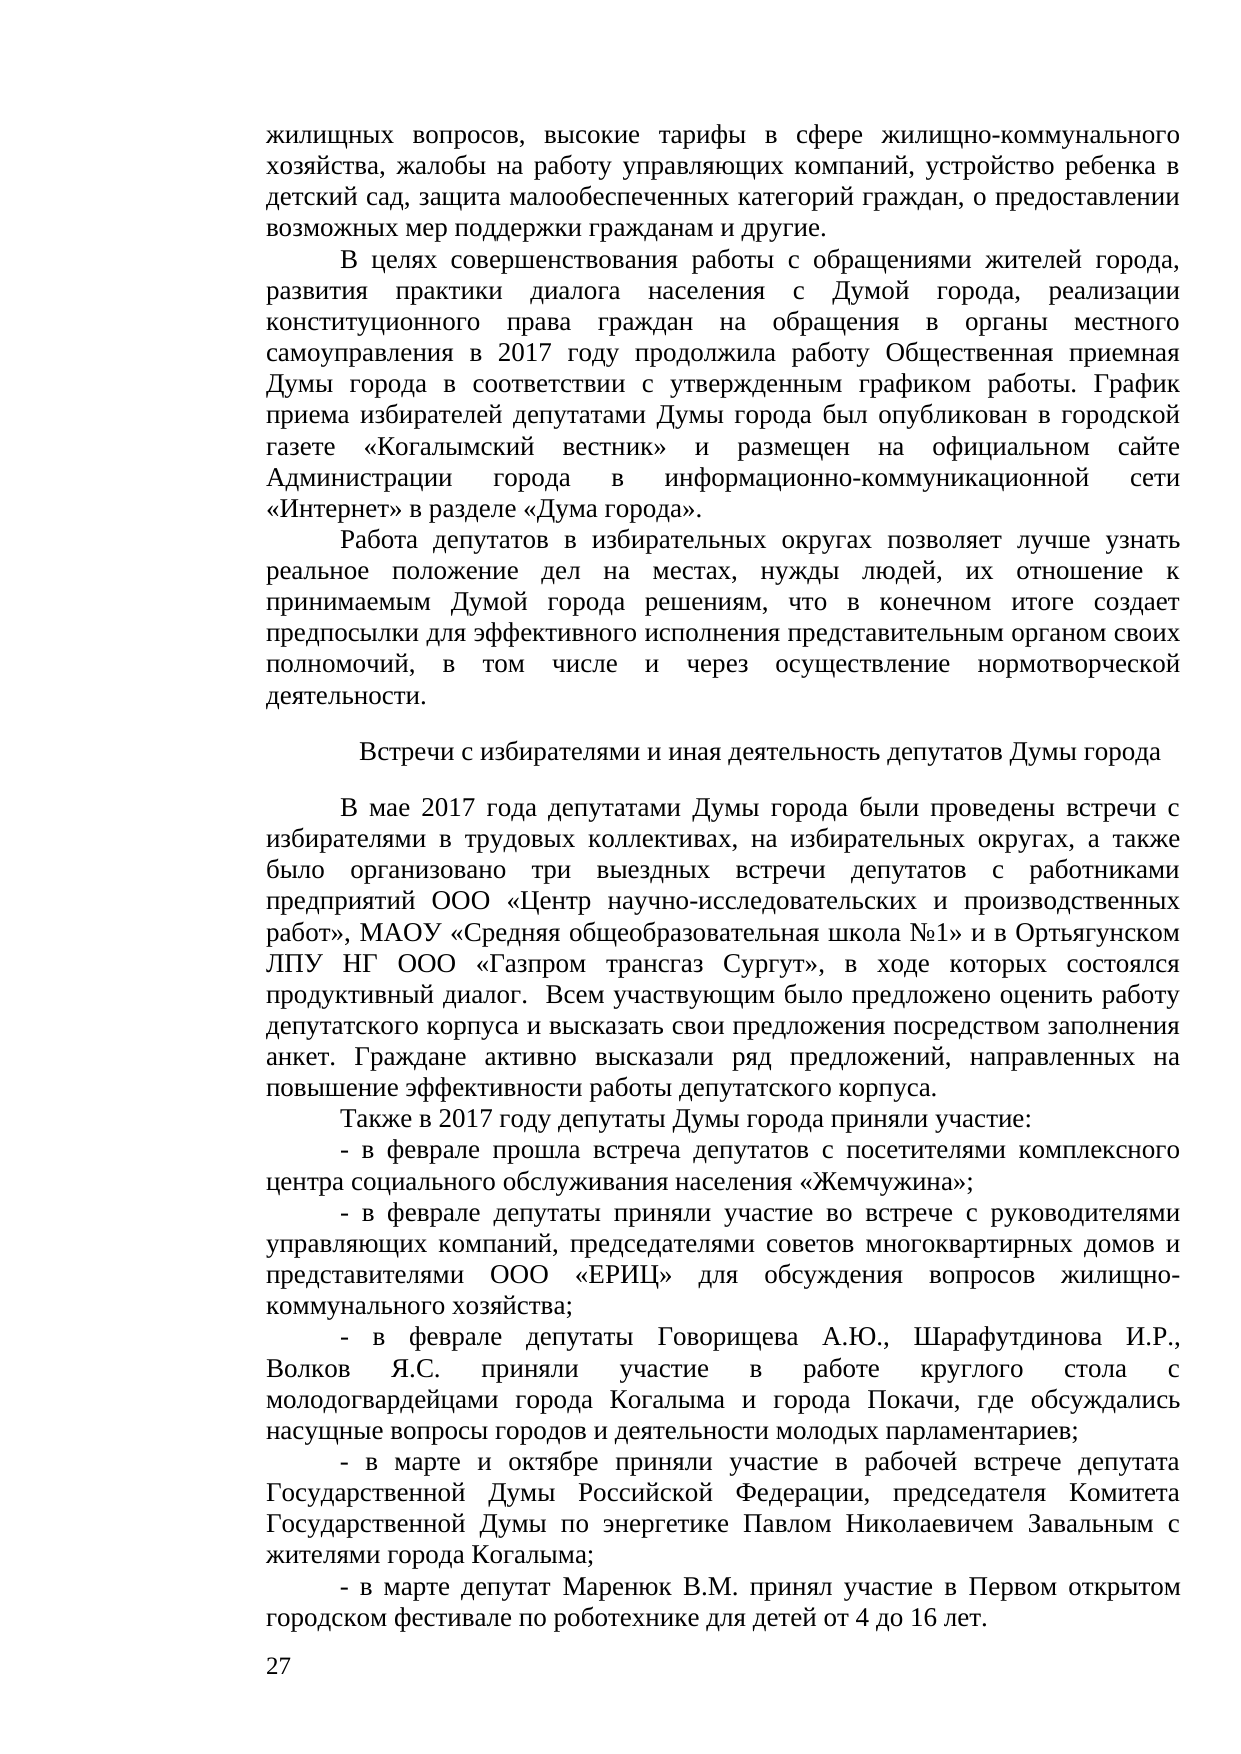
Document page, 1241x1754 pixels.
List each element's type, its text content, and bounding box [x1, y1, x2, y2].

text Работа депутатов в избирательных округах позволяет лучше узнать реальное положение дел на местах, нужды людей, их отношение к принимаемым Думой города решениям, что в конечном итоге создает предпосылки для эффективного исполнения представительным органом своих полномочий, в том числе и через осуществление нормотворческой деятельности. [266, 523, 1181, 710]
text Встречи с избирателями и иная деятельность депутатов Думы города [266, 735, 1181, 766]
text В мае 2017 года депутатами Думы города были проведены встречи с избирателями в трудовых коллективах, на избирательных округах, а также было организовано три выездных встречи депутатов с работниками предприятий ООО «Центр научно-исследовательских и производственных работ», МАОУ «Средняя общеобразовательная школа №1» и в Ортьягунском ЛПУ НГ ООО «Газпром трансгаз Сургут», в ходе которых состоялся продуктивный диалог. Всем участвующим было предложено оценить работу депутатского корпуса и высказать свои предложения посредством заполнения анкет. Граждане активно высказали ряд предложений, направленных на повышение эффективности работы депутатского корпуса. [266, 791, 1181, 1102]
text - в марте депутат Маренюк В.М. принял участие в Первом открытом городском фестивале по роботехнике для детей от 4 до 16 лет. [266, 1570, 1181, 1632]
text - в феврале депутаты Говорищева А.Ю., Шарафутдинова И.Р., Волков Я.С. приняли участие в работе круглого стола с молодогвардейцами города Когалыма и города Покачи, где обсуждались насущные вопросы городов и деятельности молодых парламентариев; [266, 1321, 1181, 1445]
text - в феврале прошла встреча депутатов с посетителями комплексного центра социального обслуживания населения «Жемчужина»; [266, 1134, 1181, 1196]
text - в марте и октябре приняли участие в рабочей встрече депутата Государственной Думы Российской Федерации, председателя Комитета Государственной Думы по энергетике Павлом Николаевичем Завальным с жителями города Когалыма; [266, 1445, 1181, 1570]
text Также в 2017 году депутаты Думы города приняли участие: [266, 1102, 1181, 1134]
text В целях совершенствования работы с обращениями жителей города, развития практики диалога населения с Думой города, реализации конституционного права граждан на обращения в органы местного самоуправления в 2017 году продолжила работу Общественная приемная Думы города в соответствии с утвержденным графиком работы. График приема избирателей депутатами Думы города был опубликован в городской газете «Когалымский вестник» и размещен на официальном сайте Администрации города в информационно-коммуникационной сети «Интернет» в разделе «Дума города». [266, 243, 1181, 523]
text - в феврале депутаты приняли участие во встрече с руководителями управляющих компаний, председателями советов многоквартирных домов и представителями ООО «ЕРИЦ» для обсуждения вопросов жилищно-коммунального хозяйства; [266, 1196, 1181, 1321]
